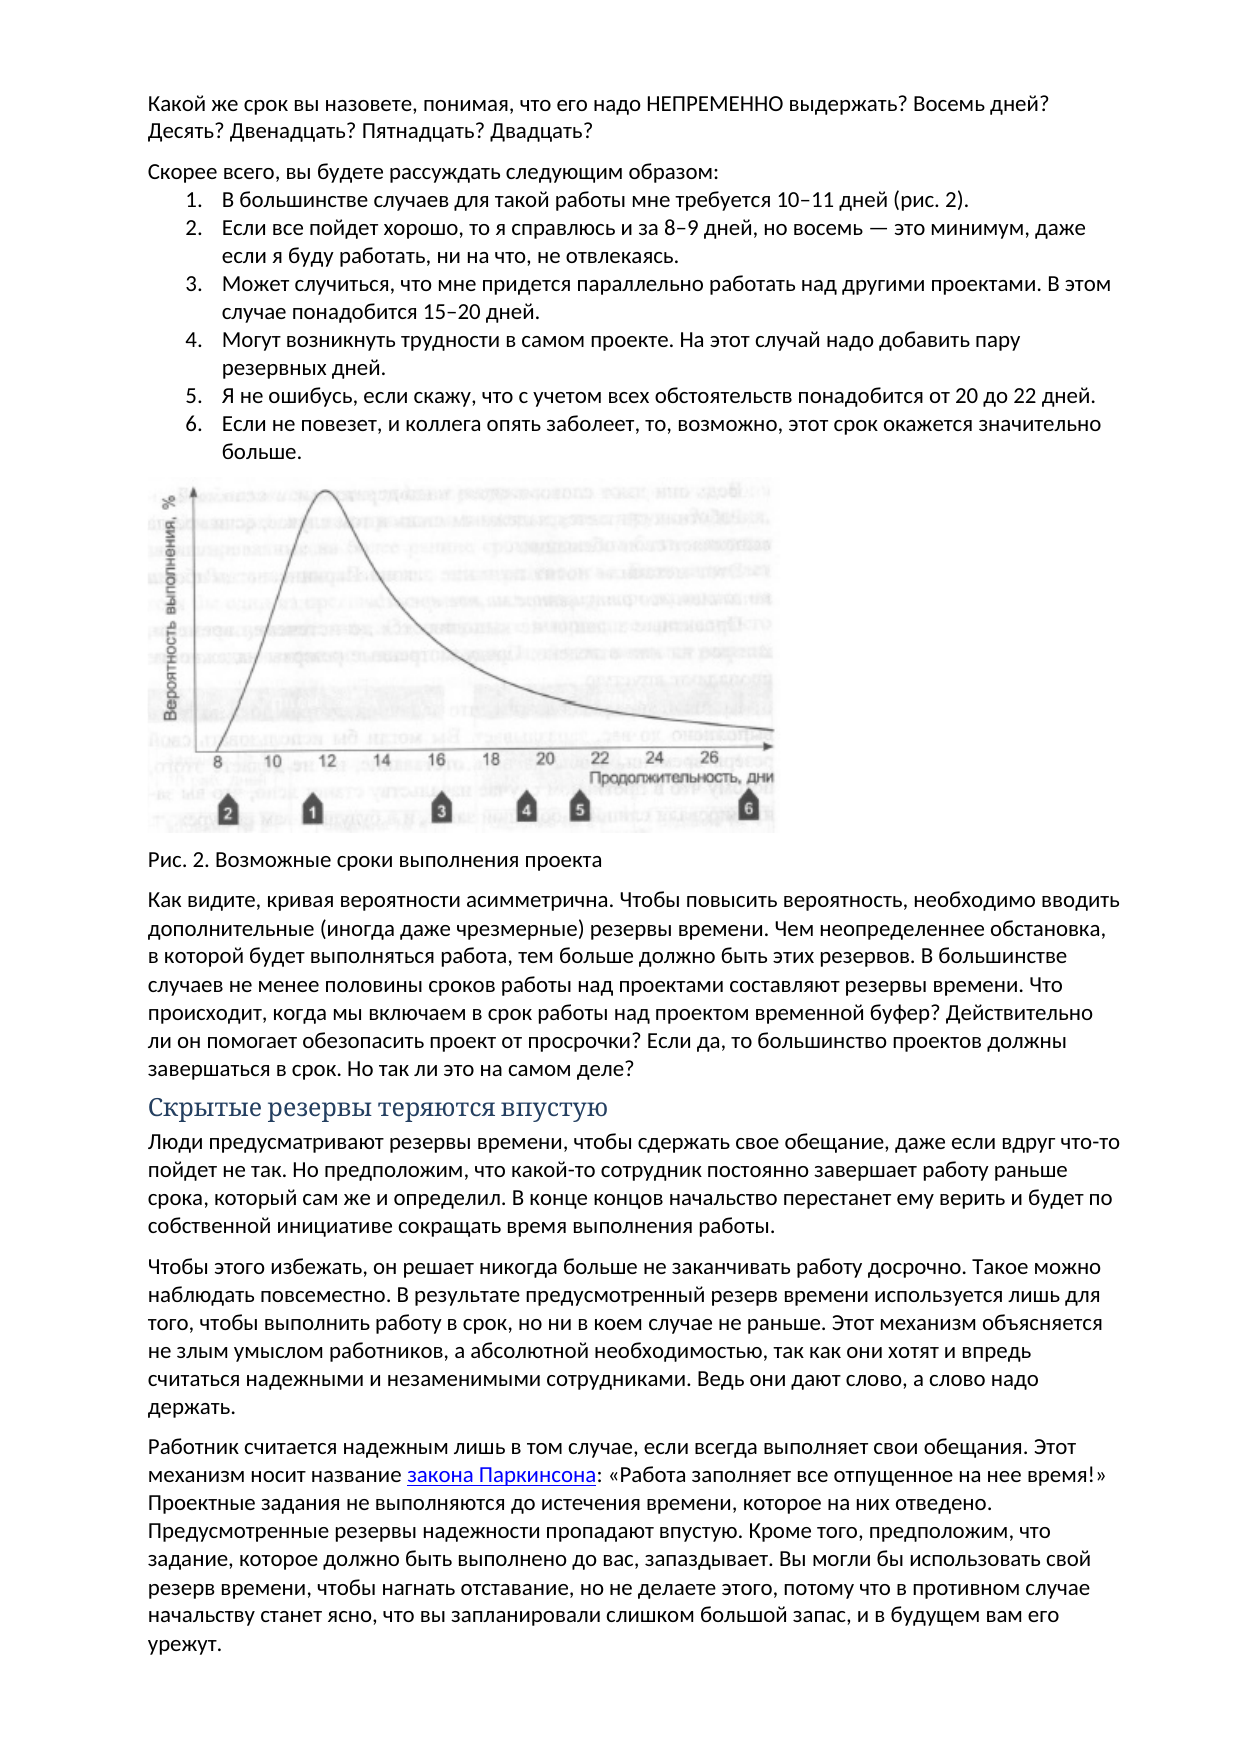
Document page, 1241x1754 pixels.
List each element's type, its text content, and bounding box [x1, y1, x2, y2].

text Как видите, кривая вероятности асимметрична. Чтобы повысить вероятность, необходимо вводить дополнительные (иногда даже чрезмерные) резервы времени. Чем неопределеннее обстановка, в которой будет выполняться работа, тем больше должно быть этих резервов. В большинстве случаев не менее половины сроков работы над проектами составляют резервы времени. Что происходит, когда мы включаем в срок работы над проектом временной буфер? Действительно ли он помогает обезопасить проект от просрочки? Если да, то большинство проектов должны завершаться в срок. Но так ли это на самом деле? [148, 886, 1122, 1082]
list Может случиться, что мне придется параллельно работать над другими проектами. В этом случае понадобится 15–20 дней. [185, 269, 1122, 325]
list В большинстве случаев для такой работы мне требуется 10–11 дней (рис. 2). [185, 185, 1122, 213]
text Рис. 2. Возможные сроки выполнения проекта [148, 845, 1122, 873]
text Чтобы этого избежать, он решает никогда больше не заканчивать работу досрочно. Такое можно наблюдать повсеместно. В результате предусмотренный резерв времени используется лишь для того, чтобы выполнить работу в срок, но ни в коем случае не раньше. Этот механизм объясняется не злым умыслом работников, а абсолютной необходимостью, так как они хотят и впредь считаться надежными и незаменимыми сотрудниками. Ведь они дают слово, а слово надо держать. [148, 1252, 1122, 1420]
list Если все пойдет хорошо, то я справлюсь и за 8–9 дней, но восемь — это минимум, даже если я буду работать, ни на что, не отвлекаясь. [185, 213, 1122, 269]
text Люди предусматривают резервы времени, чтобы сдержать свое обещание, даже если вдруг что-то пойдет не так. Но предположим, что какой-то сотрудник постоянно завершает работу раньше срока, который сам же и определил. В конце концов начальство перестанет ему верить и будет по собственной инициативе сокращать время выполнения работы. [148, 1127, 1122, 1239]
text Скорее всего, вы будете рассуждать следующим образом: [148, 157, 1122, 185]
text Работник считается надежным лишь в том случае, если всегда выполняет свои обещания. Этот механизм носит название закона Паркинсона: «Работа заполняет все отпущенное на нее время!» Проектные задания не выполняются до истечения времени, которое на них отведено. Предусмотренные резервы надежности пропадают впустую. Кроме того, предположим, что задание, которое должно быть выполнено до вас, запаздывает. Вы могли бы использовать свой резерв времени, чтобы нагнать отставание, но не делаете этого, потому что в противном случае начальству станет ясно, что вы запланировали слишком большой запас, и в будущем вам его урежут. [148, 1432, 1122, 1657]
list Если не повезет, и коллега опять заболеет, то, возможно, этот срок окажется значительно больше. [185, 409, 1122, 465]
picture [147, 477, 781, 833]
text Какой же срок вы назовете, понимая, что его надо НЕПРЕМЕННО выдержать? Восемь дней? Десять? Двенадцать? Пятнадцать? Двадцать? [148, 89, 1122, 145]
list Могут возникнуть трудности в самом проекте. На этот случай надо добавить пару резервных дней. [185, 325, 1122, 381]
subtitle Скрытые резервы теряются впустую [148, 1094, 1122, 1123]
list Я не ошибусь, если скажу, что с учетом всех обстоятельств понадобится от 20 до 22 дней. [185, 381, 1122, 409]
